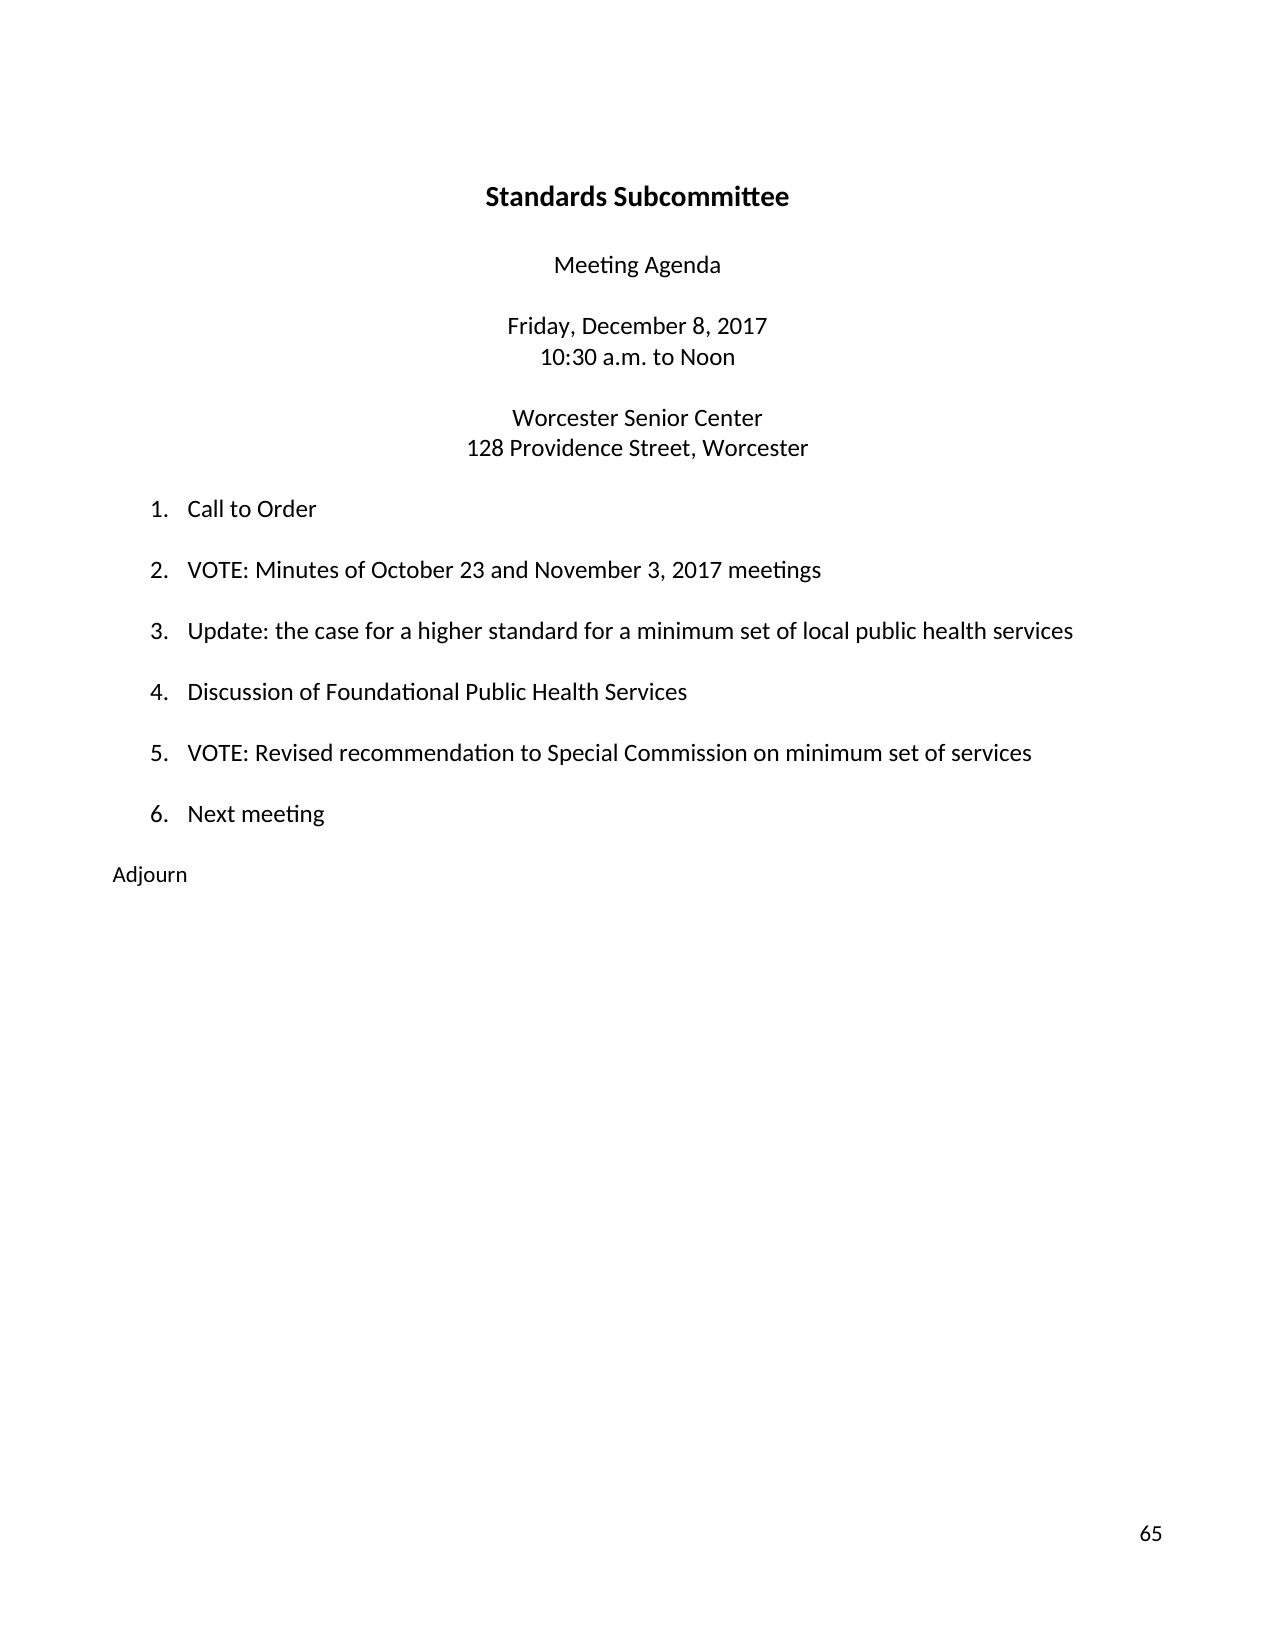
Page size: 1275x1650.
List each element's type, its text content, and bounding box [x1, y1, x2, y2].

text 128 Providence Street, Worcester [112, 432, 1162, 463]
text Friday, December 8, 2017 [112, 310, 1162, 341]
text Adjourn [112, 860, 1162, 888]
list Update: the case for a higher standard for a minimum set of local public health services [150, 616, 1162, 646]
list Next meeting [150, 799, 1162, 829]
list Call to Order [150, 493, 1162, 524]
text Worcester Senior Center [112, 402, 1162, 432]
text Standards Subcommittee [112, 178, 1162, 214]
text Meeting Agenda [112, 249, 1162, 280]
list Discussion of Foundational Public Health Services [150, 677, 1162, 707]
list VOTE: Revised recommendation to Special Commission on minimum set of services [150, 738, 1162, 768]
list VOTE: Minutes of October 23 and November 3, 2017 meetings [150, 554, 1162, 585]
text 10:30 a.m. to Noon [112, 341, 1162, 371]
